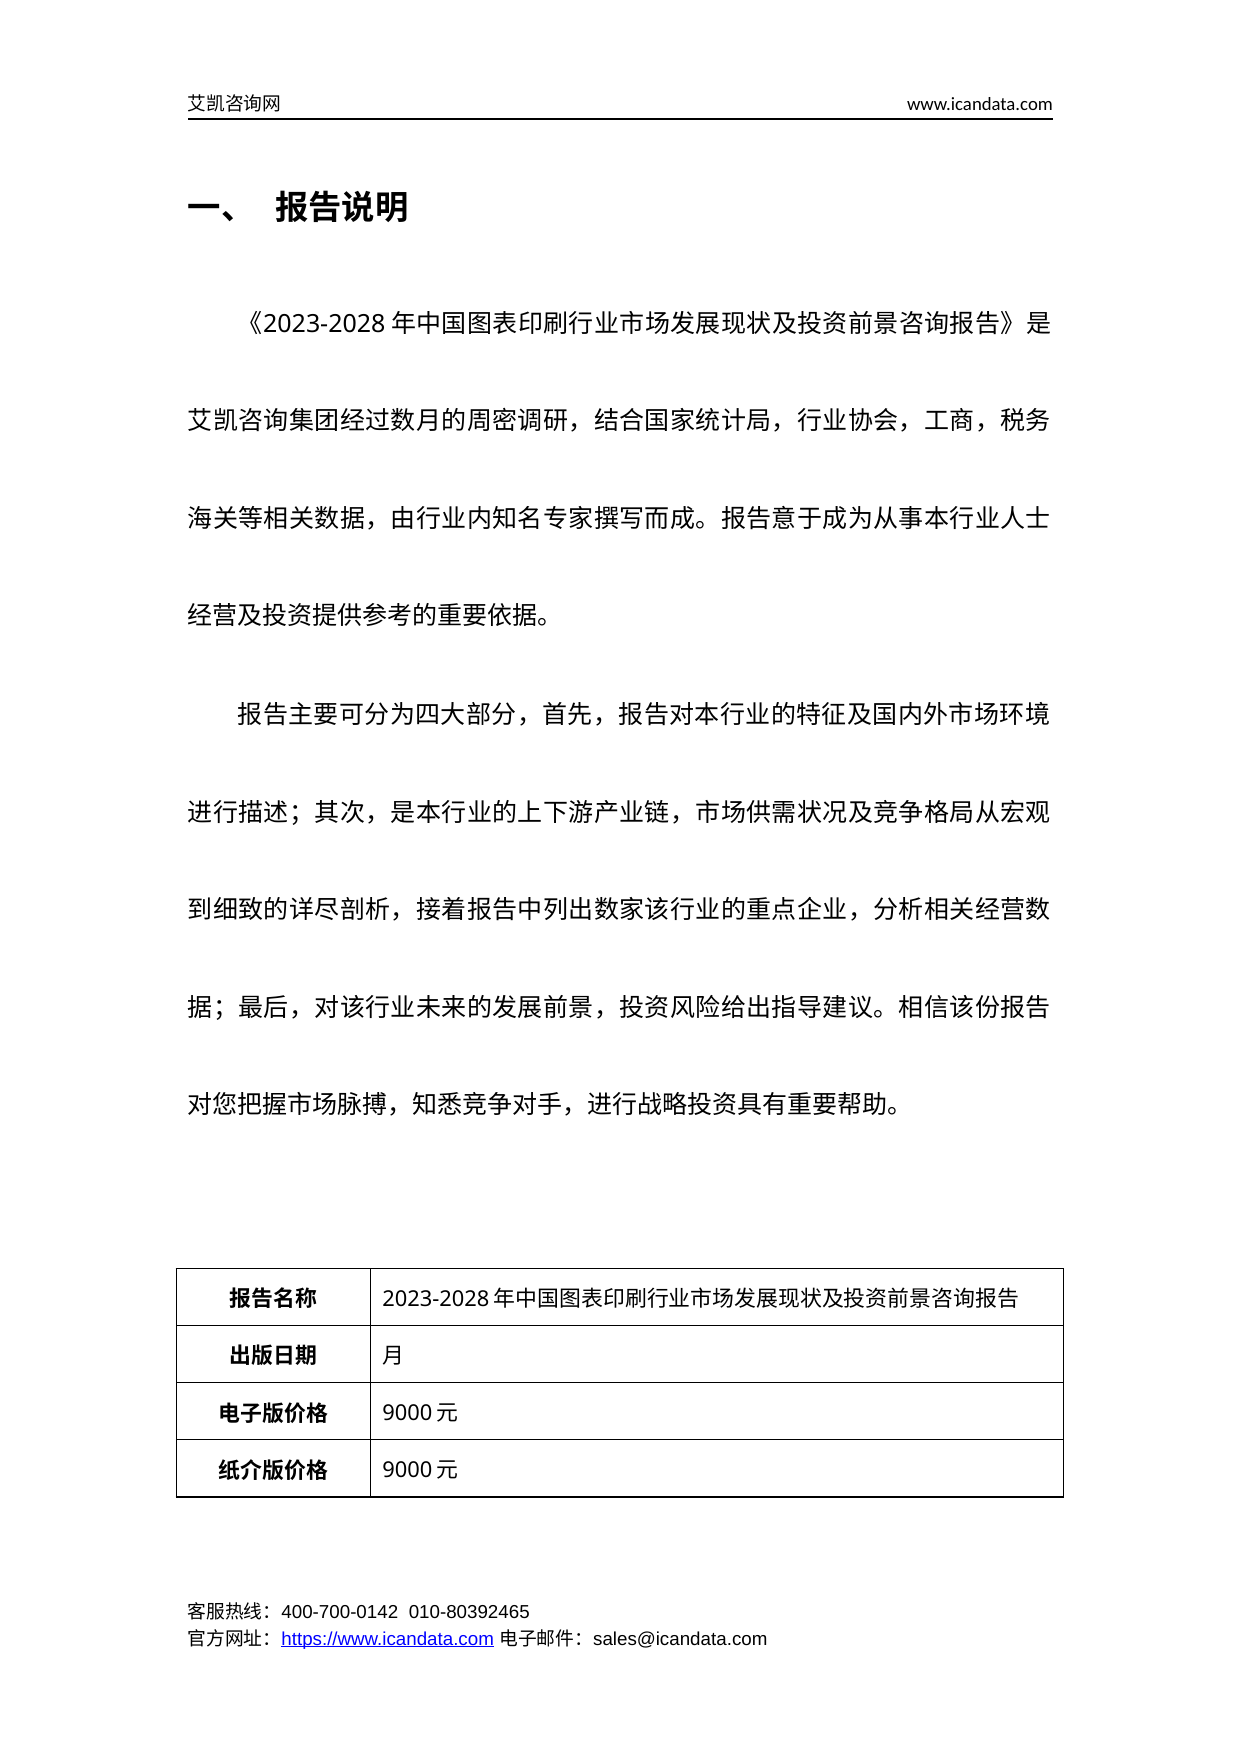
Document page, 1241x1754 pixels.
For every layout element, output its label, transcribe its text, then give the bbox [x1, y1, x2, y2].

table_header 2023-2028年中国图表印刷行业市场发展现状及投资前景咨询报告 [371, 1269, 1063, 1325]
table_cell 电子版价格 [177, 1383, 370, 1439]
text 《2023-2028年中国图表印刷行业市场发展现状及投资前景咨询报告》是艾凯咨询集团经过数月的周密调研，结合国家统计局，行业协会，工商，税务海关等相关数据，由行业内知名专家撰写而成。报告意于成为从事本行业人士经营及投资提供参考的重要依据。 [187, 289, 1053, 646]
table_cell 9000元 [371, 1383, 1063, 1439]
table_cell 纸介版价格 [177, 1440, 370, 1496]
table_cell 出版日期 [177, 1326, 370, 1382]
text 报告主要可分为四大部分，首先，报告对本行业的特征及国内外市场环境进行描述；其次，是本行业的上下游产业链，市场供需状况及竞争格局从宏观到细致的详尽剖析，接着报告中列出数家该行业的重点企业，分析相关经营数据；最后，对该行业未来的发展前景，投资风险给出指导建议。相信该份报告对您把握市场脉搏，知悉竞争对手，进行战略投资具有重要帮助。 [187, 681, 1053, 1136]
table_cell 9000元 [371, 1440, 1063, 1496]
table_header 报告名称 [177, 1269, 370, 1325]
subtitle 报告说明 [187, 172, 1053, 237]
table_cell 月 [371, 1326, 1063, 1382]
